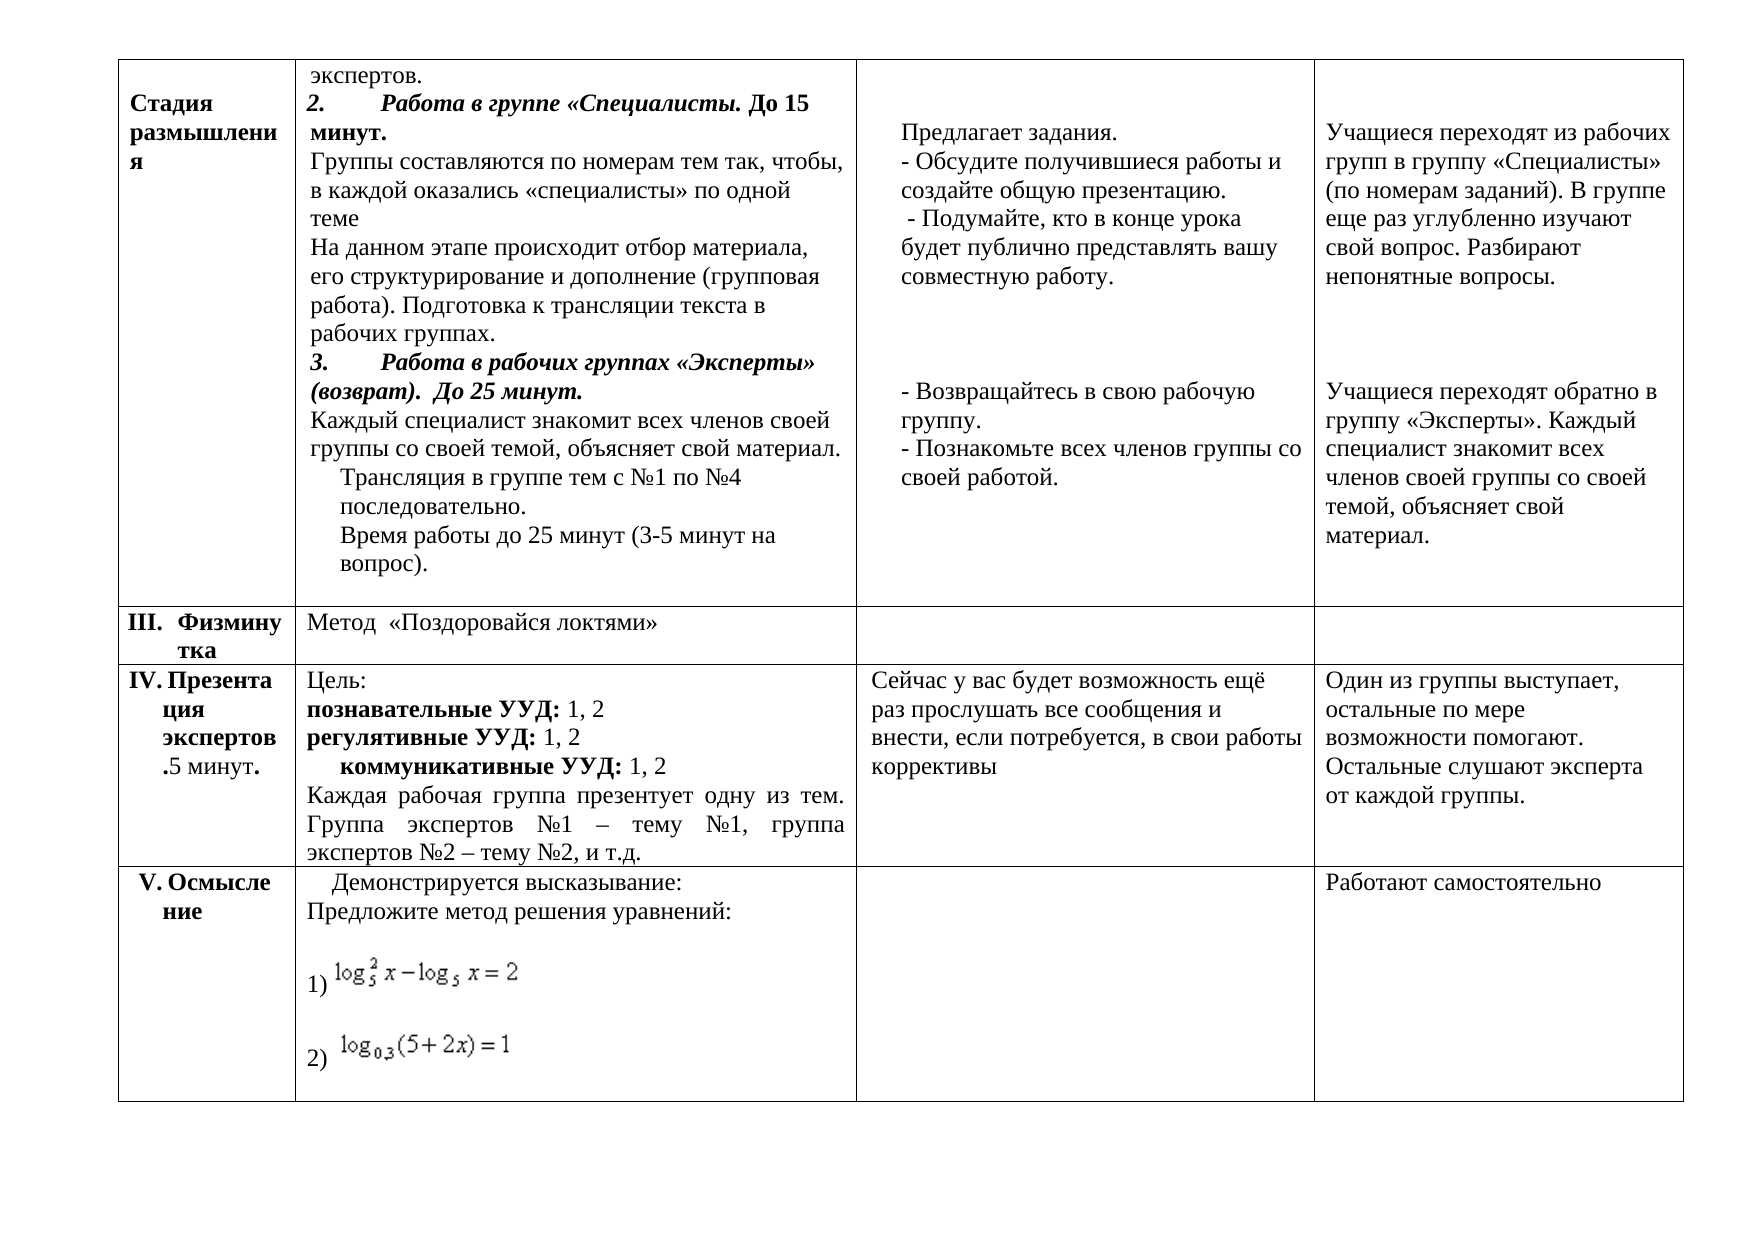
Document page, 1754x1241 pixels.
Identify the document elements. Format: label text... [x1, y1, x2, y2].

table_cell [1315, 60, 1683, 606]
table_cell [857, 60, 1314, 606]
table_cell Метод «Поздоровайся локтями» [296, 607, 856, 664]
table_cell [857, 607, 1314, 664]
table_cell Осмысление [119, 867, 295, 1101]
table_cell Физминутка [119, 607, 295, 664]
table_cell [1315, 607, 1683, 664]
table_cell Цель: познавательные УУД: 1, 2 регулятивные УУД: 1, 2 коммуникативные УУД: 1, 2 Каждая рабочая группа презентует одну из тем. Группа экспертов №1 – тему №1, группа экспертов №2 – тему №2, и т.д. [296, 665, 856, 866]
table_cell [1315, 867, 1683, 1101]
picture [339, 1027, 515, 1067]
table_cell Презентация экспертов.5 минут. [119, 665, 295, 866]
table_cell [296, 867, 856, 1101]
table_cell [119, 60, 295, 606]
table_cell Один из группы выступает, остальные по мере возможности помогают. Остальные слушают эксперта от каждой группы. [1315, 665, 1683, 866]
picture [333, 953, 522, 993]
table_cell [857, 867, 1314, 1101]
table_cell Сейчас у вас будет возможность ещё раз прослушать все сообщения и внести, если потребуется, в свои работы коррективы [857, 665, 1314, 866]
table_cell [296, 60, 856, 606]
